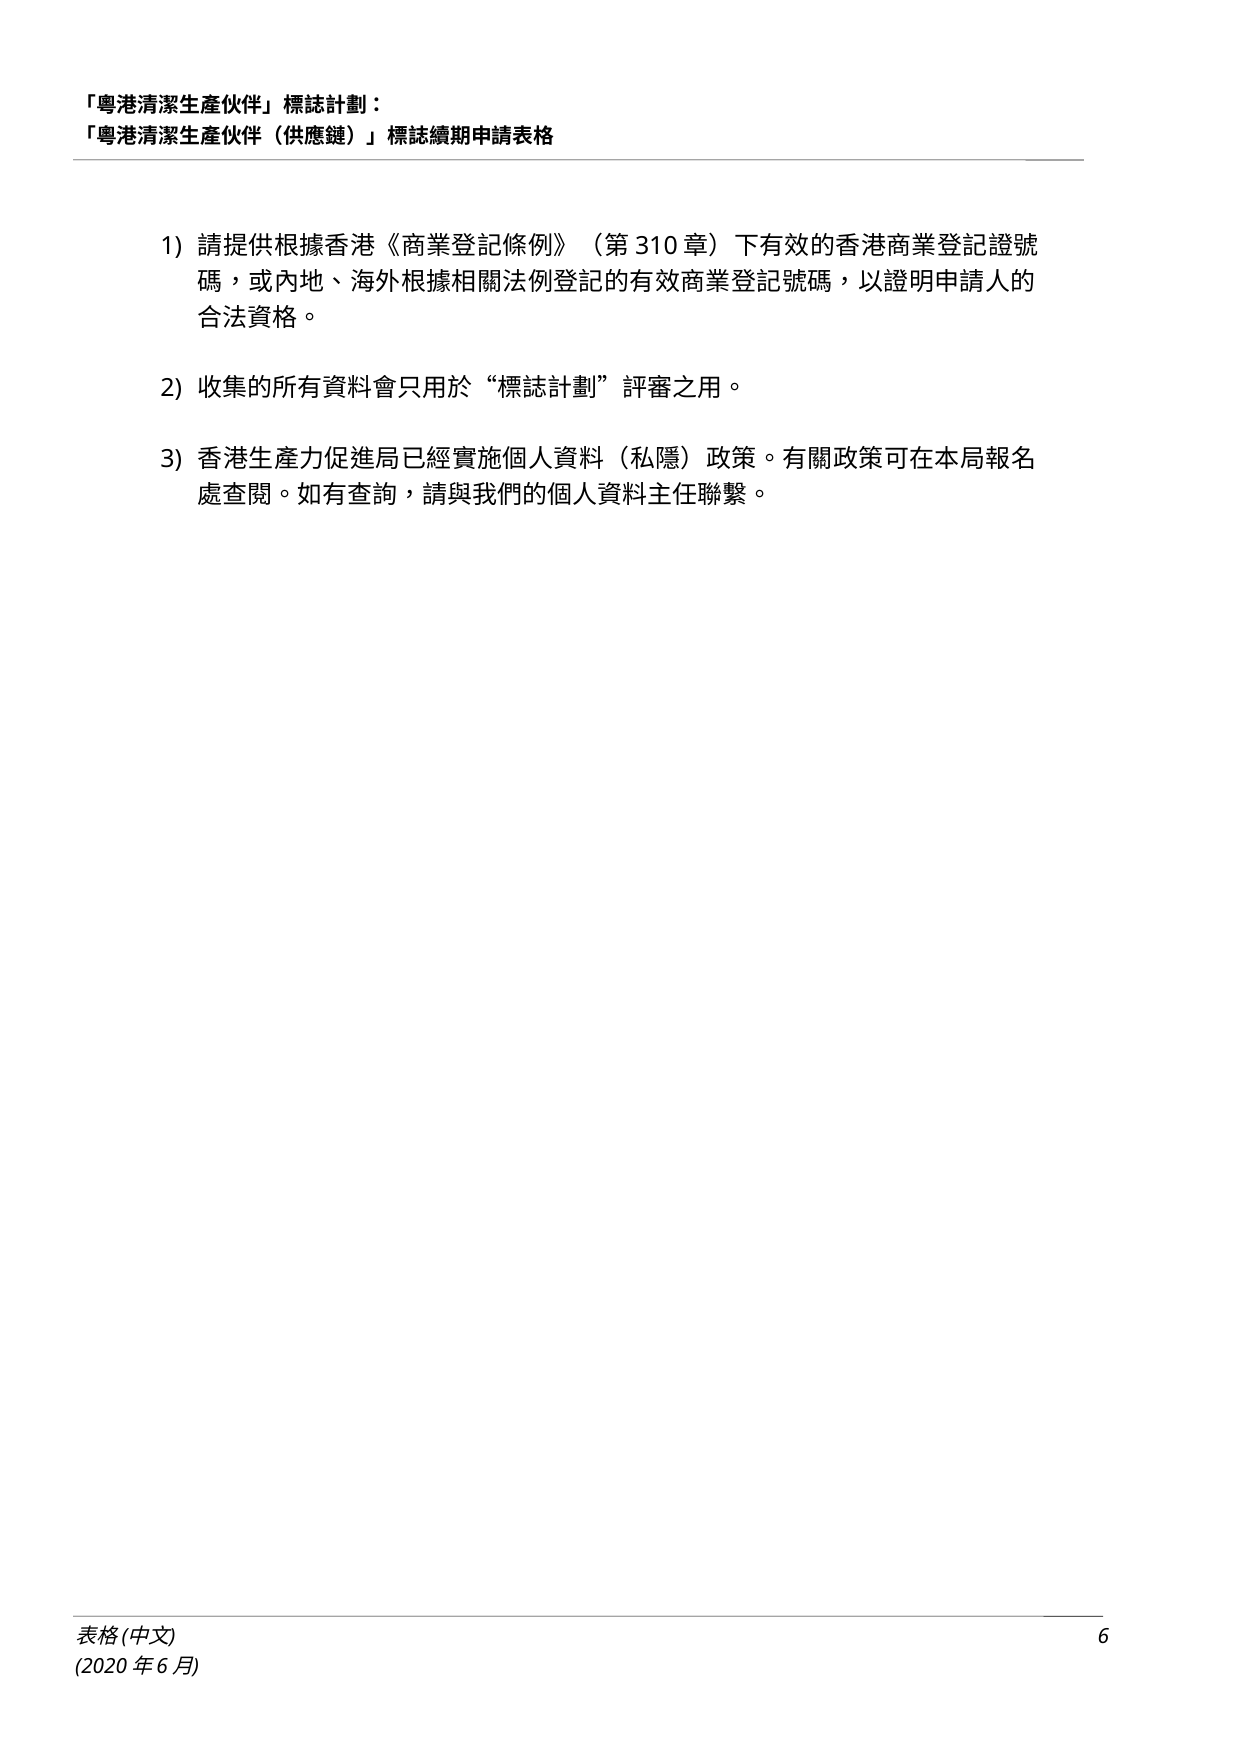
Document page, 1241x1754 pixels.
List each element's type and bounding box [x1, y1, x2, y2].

table_cell [149, 191, 1049, 511]
